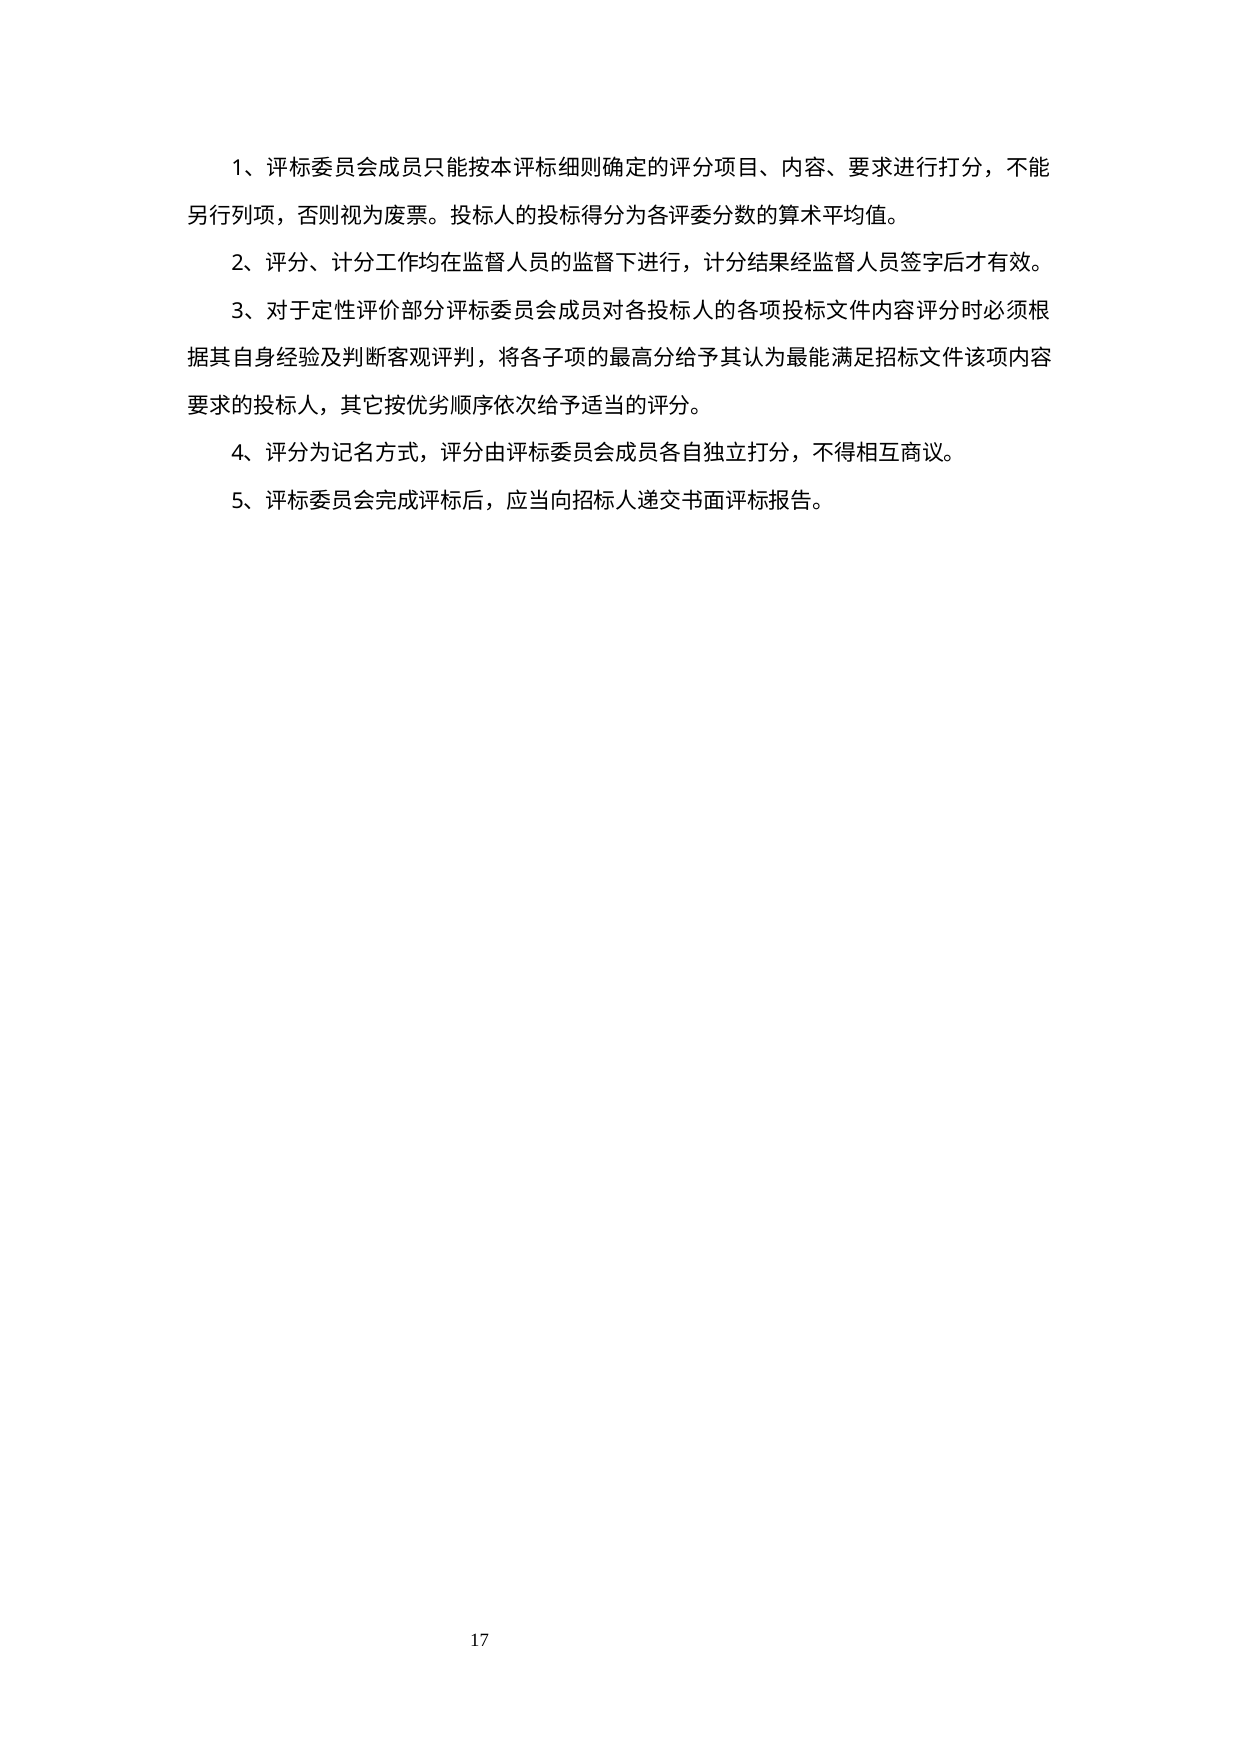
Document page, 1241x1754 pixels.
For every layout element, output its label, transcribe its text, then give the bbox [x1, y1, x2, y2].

text 3、对于定性评价部分评标委员会成员对各投标人的各项投标文件内容评分时必须根据其自身经验及判断客观评判，将各子项的最高分给予其认为最能满足招标文件该项内容要求的投标人，其它按优劣顺序依次给予适当的评分。 [187, 293, 1053, 419]
text 5、评标委员会完成评标后，应当向招标人递交书面评标报告。 [187, 483, 1053, 515]
text 2、评分、计分工作均在监督人员的监督下进行，计分结果经监督人员签字后才有效。 [187, 245, 1053, 277]
text 4、评分为记名方式，评分由评标委员会成员各自独立打分，不得相互商议。 [187, 435, 1053, 467]
text 1、评标委员会成员只能按本评标细则确定的评分项目、内容、要求进行打分，不能另行列项，否则视为废票。投标人的投标得分为各评委分数的算术平均值。 [187, 150, 1053, 229]
